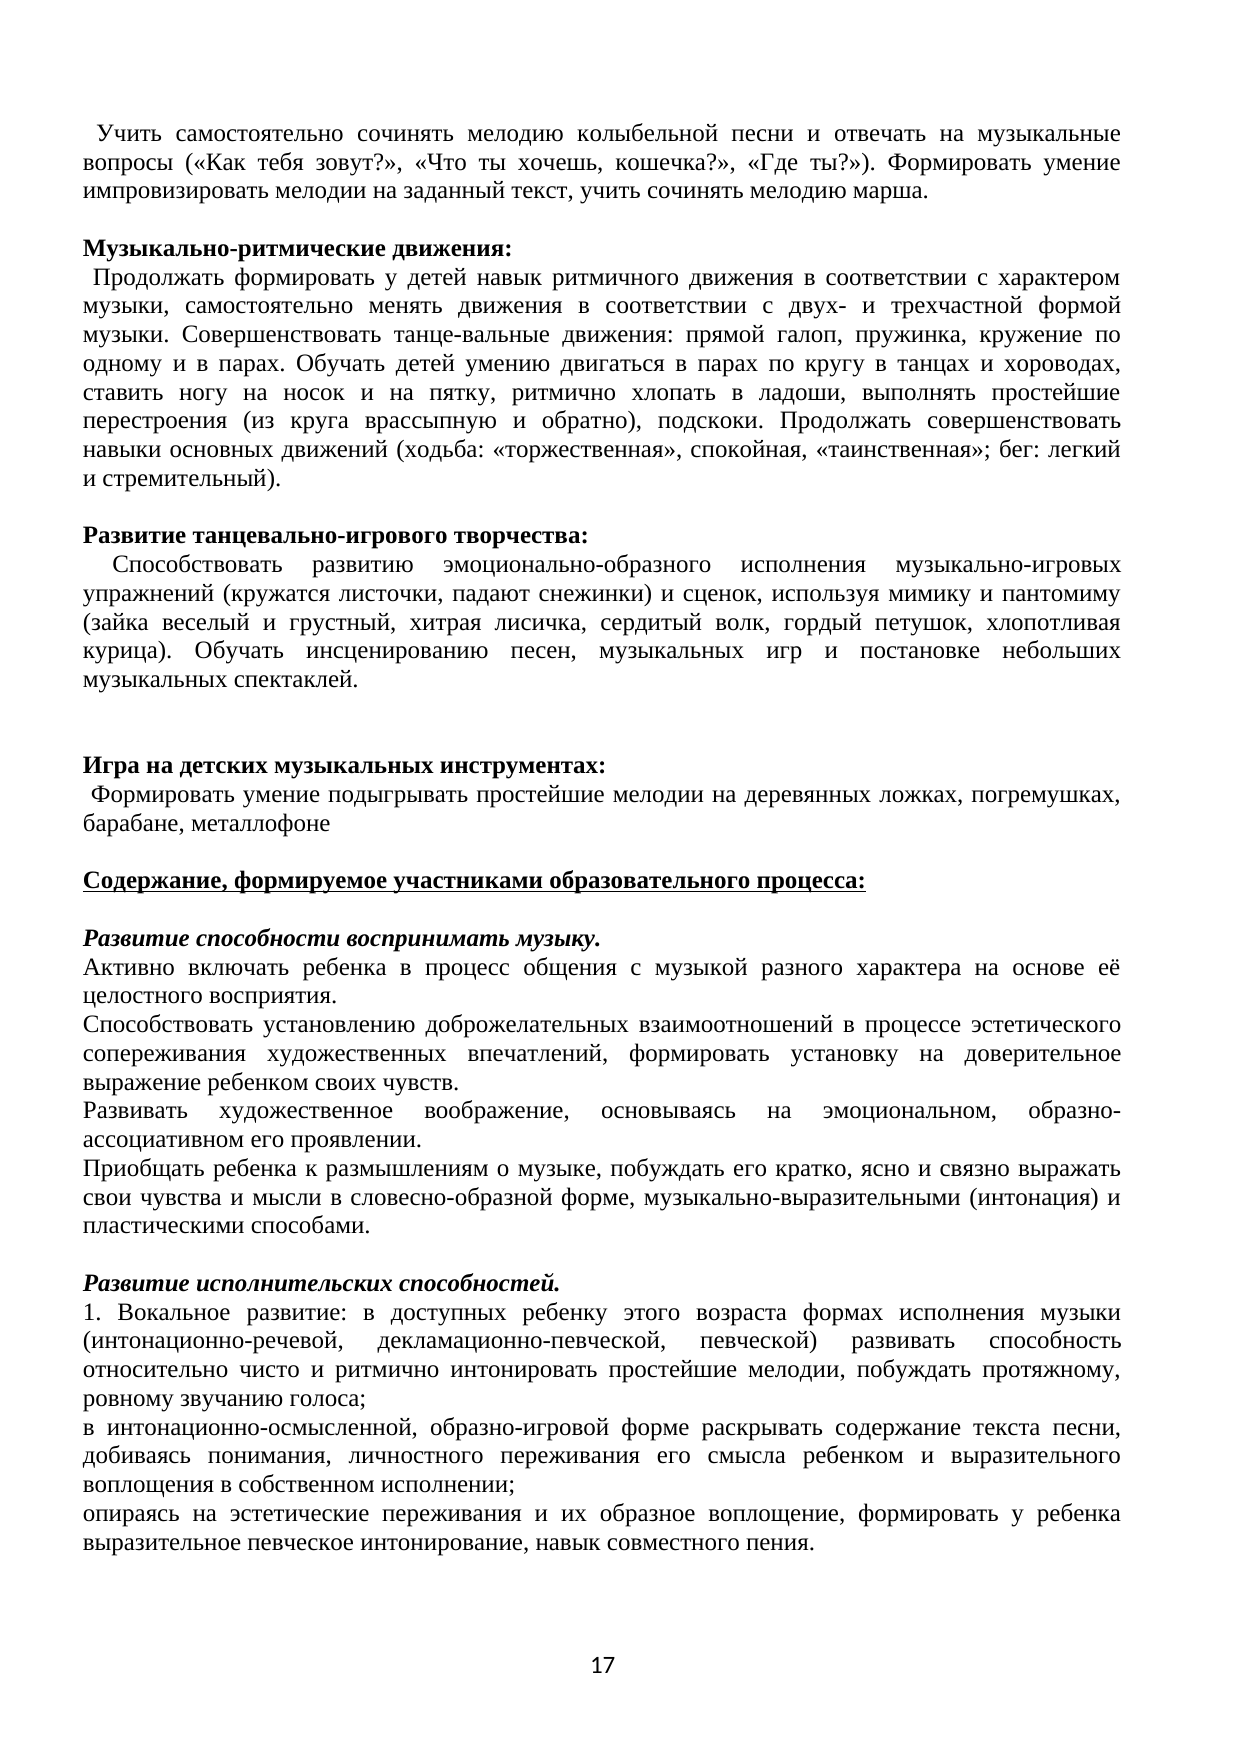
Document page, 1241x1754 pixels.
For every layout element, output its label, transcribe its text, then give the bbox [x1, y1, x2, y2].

text в интонационно-осмысленной, образно-игровой форме раскрывать содержание текста песни, добиваясь понимания, личностного переживания его смысла ребенком и выразительного воплощения в собственном исполнении; [83, 1412, 1122, 1498]
text Учить самостоятельно сочинять мелодию колыбельной песни и отвечать на музыкальные вопросы («Как тебя зовут?», «Что ты хочешь, кошечка?», «Где ты?»). Формировать умение импровизировать мелодии на заданный текст, учить сочинять мелодию марша. [83, 118, 1122, 204]
text Музыкально-ритмические движения: [83, 233, 1122, 262]
text Приобщать ребенка к размышлениям о музыке, побуждать его кратко, ясно и связно выражать свои чувства и мысли в словесно-образной форме, музыкально-выразительными (интонация) и пластическими способами. [83, 1153, 1122, 1239]
text Способствовать установлению доброжелательных взаимоотношений в процессе эстетического сопереживания художественных впечатлений, формировать установку на доверительное выражение ребенком своих чувств. [83, 1009, 1122, 1096]
text Развитие исполнительских способностей. [83, 1268, 1122, 1297]
text Формировать умение подыгрывать простейшие мелодии на деревянных ложках, погремушках, барабане, металлофоне [83, 779, 1122, 837]
text опираясь на эстетические переживания и их образное воплощение, формировать у ребенка выразительное певческое интонирование, навык совместного пения. [83, 1498, 1122, 1556]
text Активно включать ребенка в процесс общения с музыкой разного характера на основе её целостного восприятия. [83, 952, 1122, 1009]
text Содержание, формируемое участниками образовательного процесса: [83, 866, 1122, 894]
text Продолжать формировать у детей навык ритмичного движения в соответствии с характером музыки, самостоятельно менять движения в соответствии с двух- и трехчастной формой музыки. Совершенствовать танце-вальные движения: прямой галоп, пружинка, кружение по одному и в парах. Обучать детей умению двигаться в парах по кругу в танцах и хороводах, ставить ногу на носок и на пятку, ритмично хлопать в ладоши, выполнять простейшие перестроения (из круга врассыпную и обратно), подскоки. Продолжать совершенствовать навыки основных движений (ходьба: «торжественная», спокойная, «таинственная»; бег: легкий и стремительный). [83, 262, 1122, 492]
text Способствовать развитию эмоционально-образного исполнения музыкально-игровых упражнений (кружатся листочки, падают снежинки) и сценок, используя мимику и пантомиму (зайка веселый и грустный, хитрая лисичка, сердитый волк, гордый петушок, хлопотливая курица). Обучать инсценированию песен, музыкальных игр и постановке небольших музыкальных спектаклей. [83, 549, 1122, 693]
text Развивать художественное воображение, основываясь на эмоциональном, образно-ассоциативном его проявлении. [83, 1096, 1122, 1153]
text Развитие способности воспринимать музыку. [83, 923, 1122, 952]
text Развитие танцевально-игрового творчества: [83, 521, 1122, 549]
text 1. Вокальное развитие: в доступных ребенку этого возраста формах исполнения музыки (интонационно-речевой, декламационно-певческой, певческой) развивать способность относительно чисто и ритмично интонировать простейшие мелодии, побуждать протяжному, ровному звучанию голоса; [83, 1297, 1122, 1412]
text Игра на детских музыкальных инструментах: [83, 751, 1122, 779]
